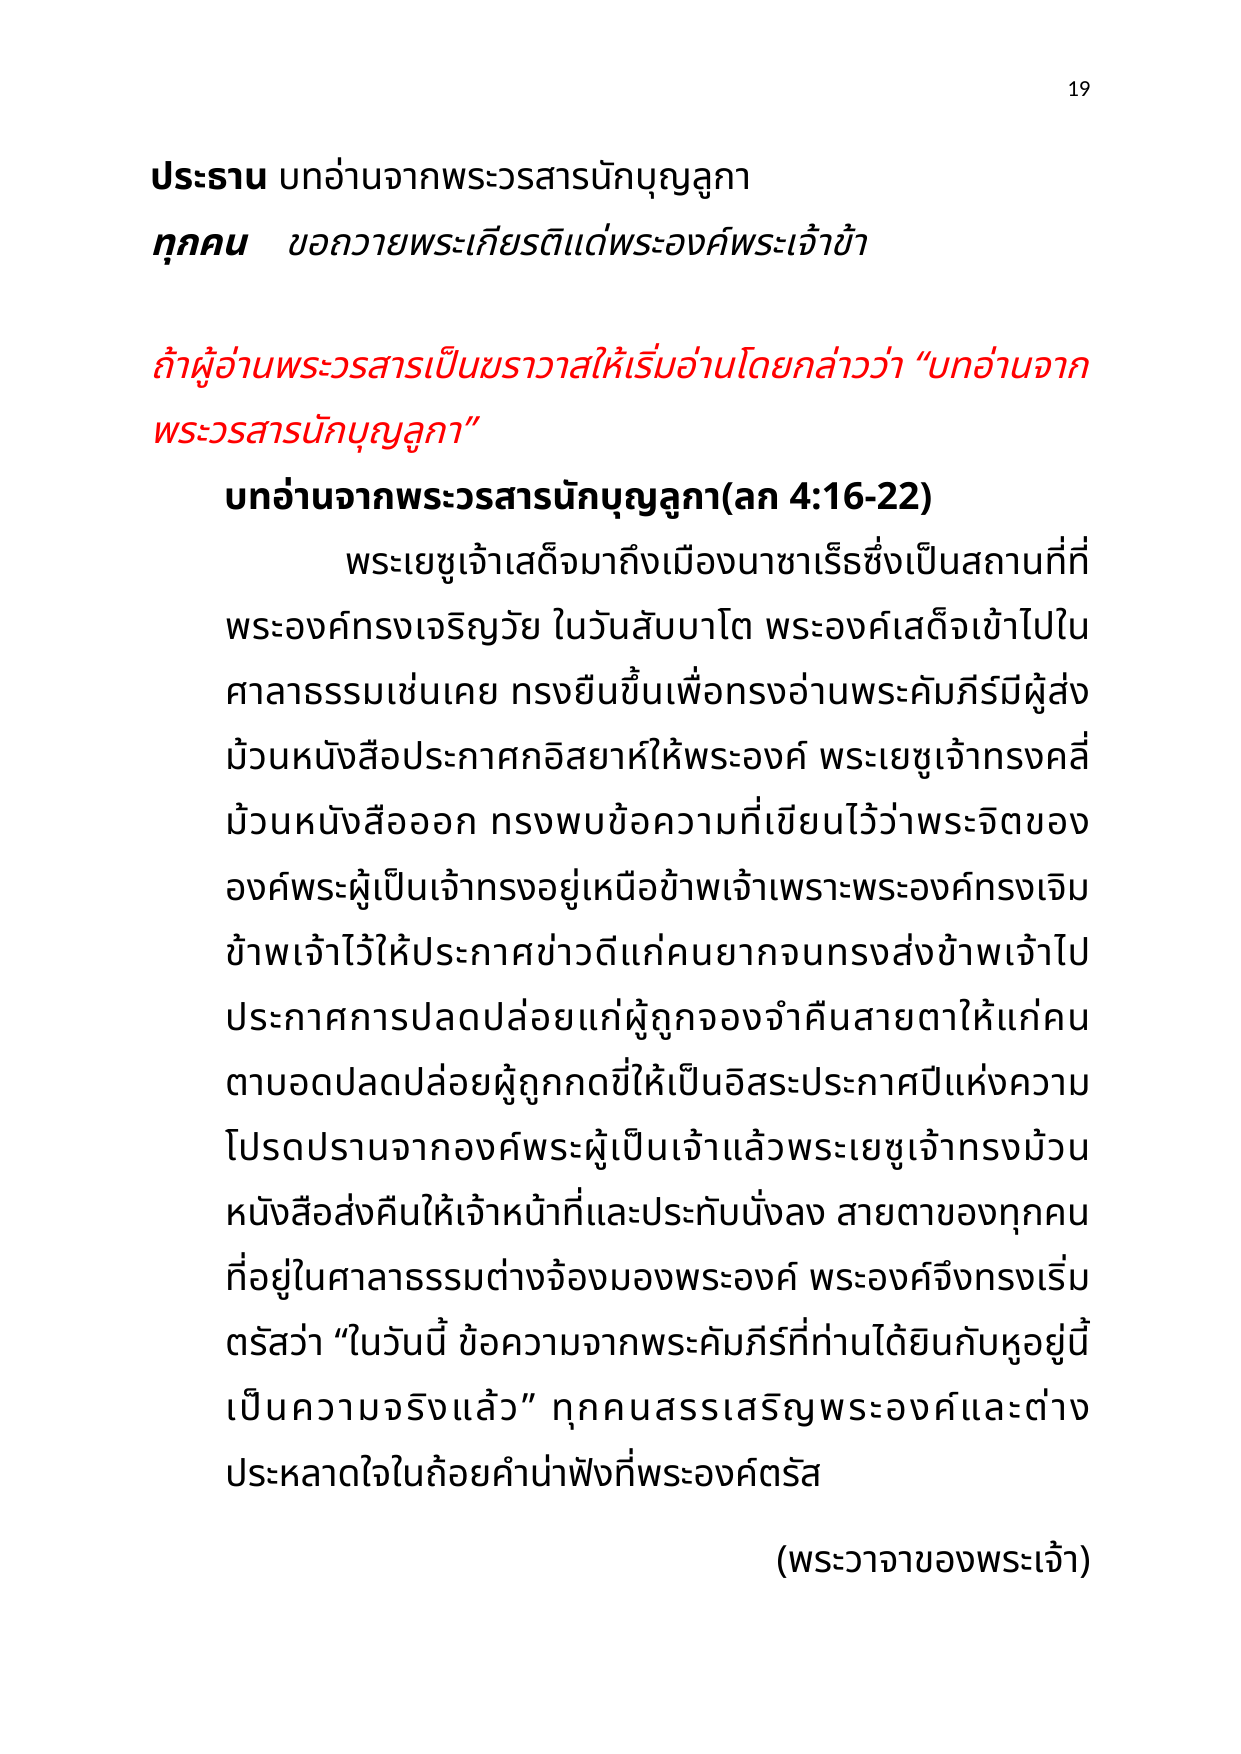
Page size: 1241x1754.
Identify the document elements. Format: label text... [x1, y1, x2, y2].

text พระเยซูเจ้าเสด็จมาถึงเมืองนาซาเร็ธซึ่งเป็นสถานที่ที่พระองค์ทรงเจริญวัย ในวันสับบาโต พระองค์เสด็จเข้าไปในศาลาธรรมเช่นเคย ทรงยืนขึ้นเพื่อทรงอ่านพระคัมภีร์มีผู้ส่งม้วนหนังสือประกาศกอิสยาห์ให้พระองค์ พระเยซูเจ้าทรงคลี่ม้วนหนังสือออก ทรงพบข้อความที่เขียนไว้ว่าพระจิตขององค์พระผู้เป็นเจ้าทรงอยู่เหนือข้าพเจ้าเพราะพระองค์ทรงเจิมข้าพเจ้าไว้ให้ประกาศข่าวดีแก่คนยากจนทรงส่งข้าพเจ้าไปประกาศการปลดปล่อยแก่ผู้ถูกจองจำคืนสายตาให้แก่คนตาบอดปลดปล่อยผู้ถูกกดขี่ให้เป็นอิสระประกาศปีแห่งความโปรดปรานจากองค์พระผู้เป็นเจ้าแล้วพระเยซูเจ้าทรงม้วนหนังสือส่งคืนให้เจ้าหน้าที่และประทับนั่งลง สายตาของทุกคนที่อยู่ในศาลาธรรมต่างจ้องมองพระองค์ พระองค์จึงทรงเริ่มตรัสว่า “ในวันนี้ ข้อความจากพระคัมภีร์ที่ท่านได้ยินกับหูอยู่นี้เป็นความจริงแล้ว” ทุกคนสรรเสริญพระองค์และต่างประหลาดใจในถ้อยคำน่าฟังที่พระองค์ตรัส [225, 534, 1090, 1503]
list บทอ่านจากพระวรสารนักบุญลูกา(ลก 4:16-22) [150, 469, 1090, 526]
text (พระวาจาของพระเจ้า) [225, 1532, 1090, 1589]
list ถ้าผู้อ่านพระวรสารเป็นฆราวาสให้เริ่มอ่านโดยกล่าวว่า “บทอ่านจากพระวรสารนักบุญลูกา” [150, 339, 1090, 461]
text ประธาน บทอ่านจากพระวรสารนักบุญลูกา [150, 150, 1090, 207]
text ทุกคน ขอถวายพระเกียรติแด่พระองค์พระเจ้าข้า [150, 215, 1090, 272]
